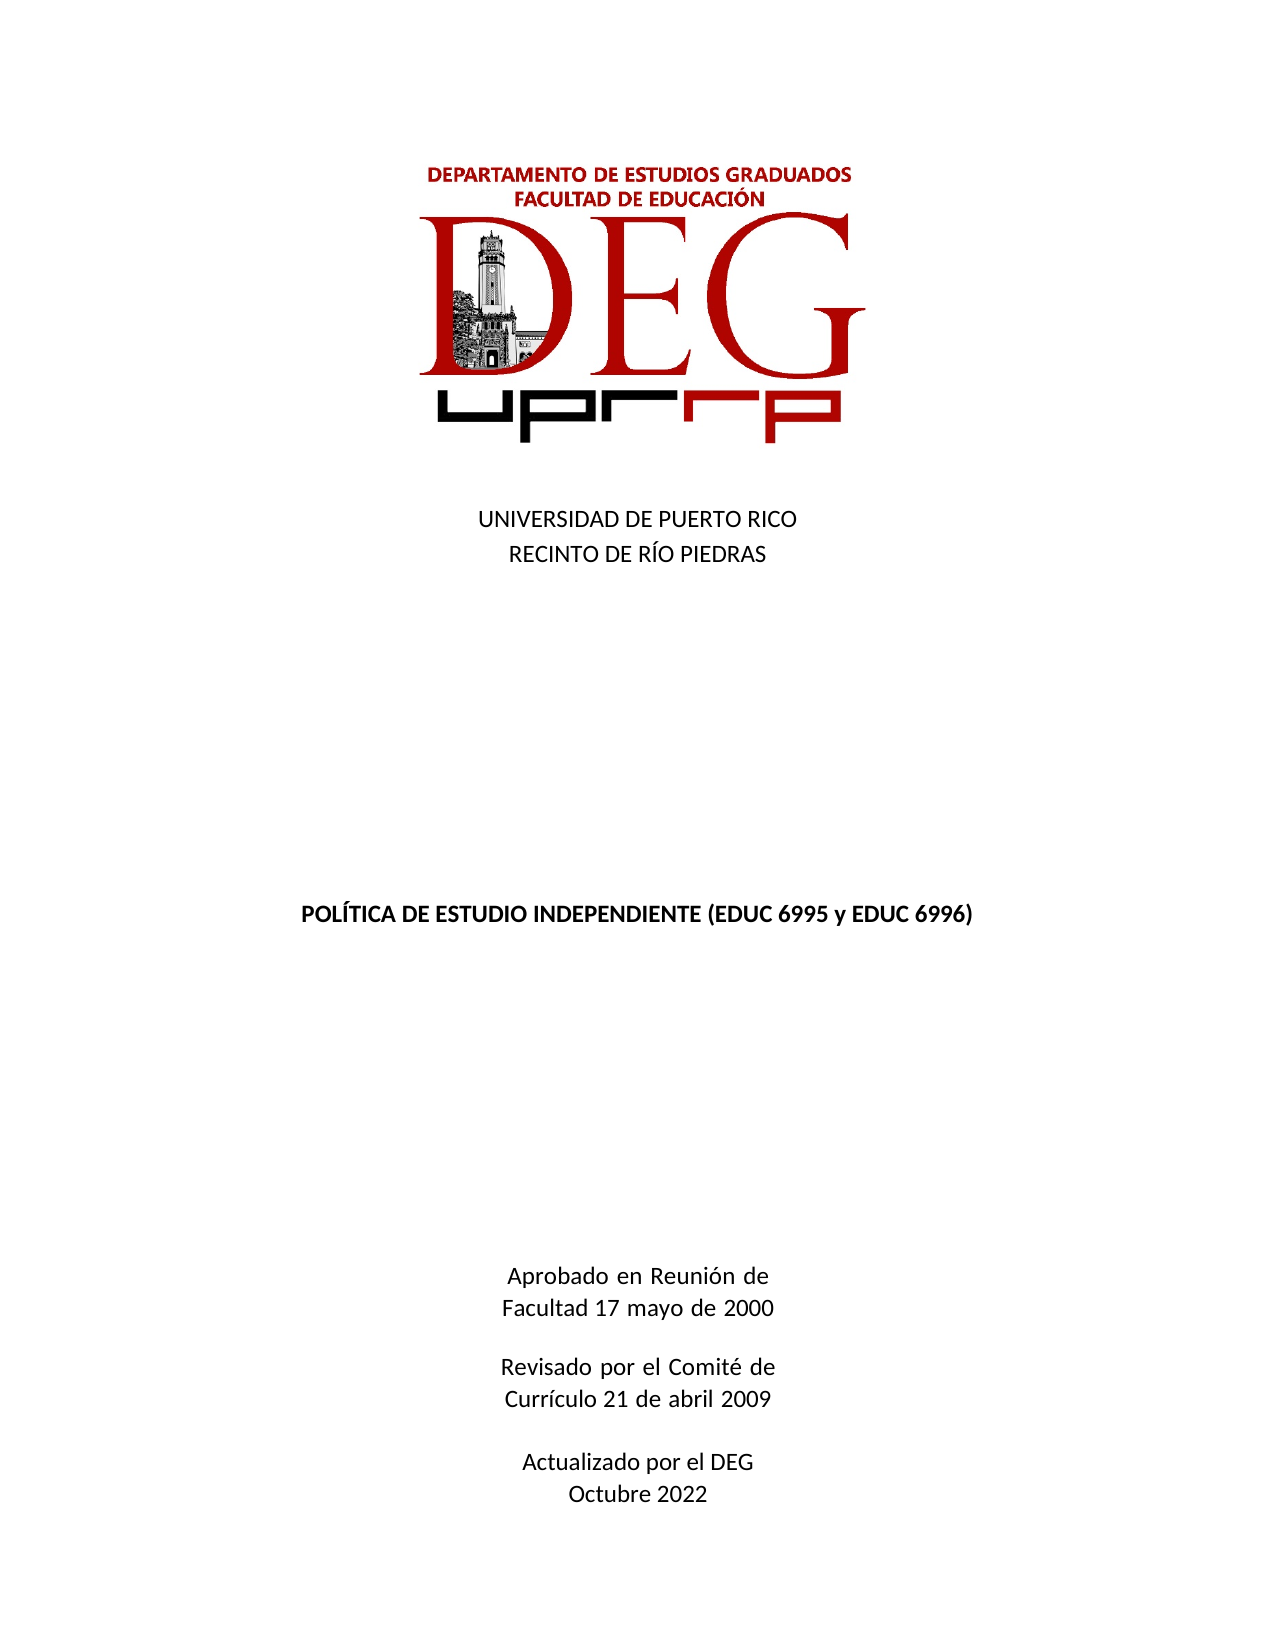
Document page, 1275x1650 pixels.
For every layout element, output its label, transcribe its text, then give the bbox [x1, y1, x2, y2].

picture [396, 153, 879, 458]
text RECINTO DE RÍO PIEDRAS [179, 538, 1096, 568]
text POLÍTICA DE ESTUDIO INDEPENDIENTE (EDUC 6995 y EDUC 6996) [179, 906, 1096, 927]
text Actualizado por el DEG [471, 1446, 804, 1477]
text Aprobado en Reunión de Facultad 17 mayo de 2000 [480, 1260, 796, 1322]
text UNIVERSIDAD DE PUERTO RICO [179, 503, 1096, 533]
text Revisado por el Comité de Currículo 21 de abril 2009 [471, 1351, 804, 1413]
text Octubre 2022 [471, 1478, 804, 1508]
